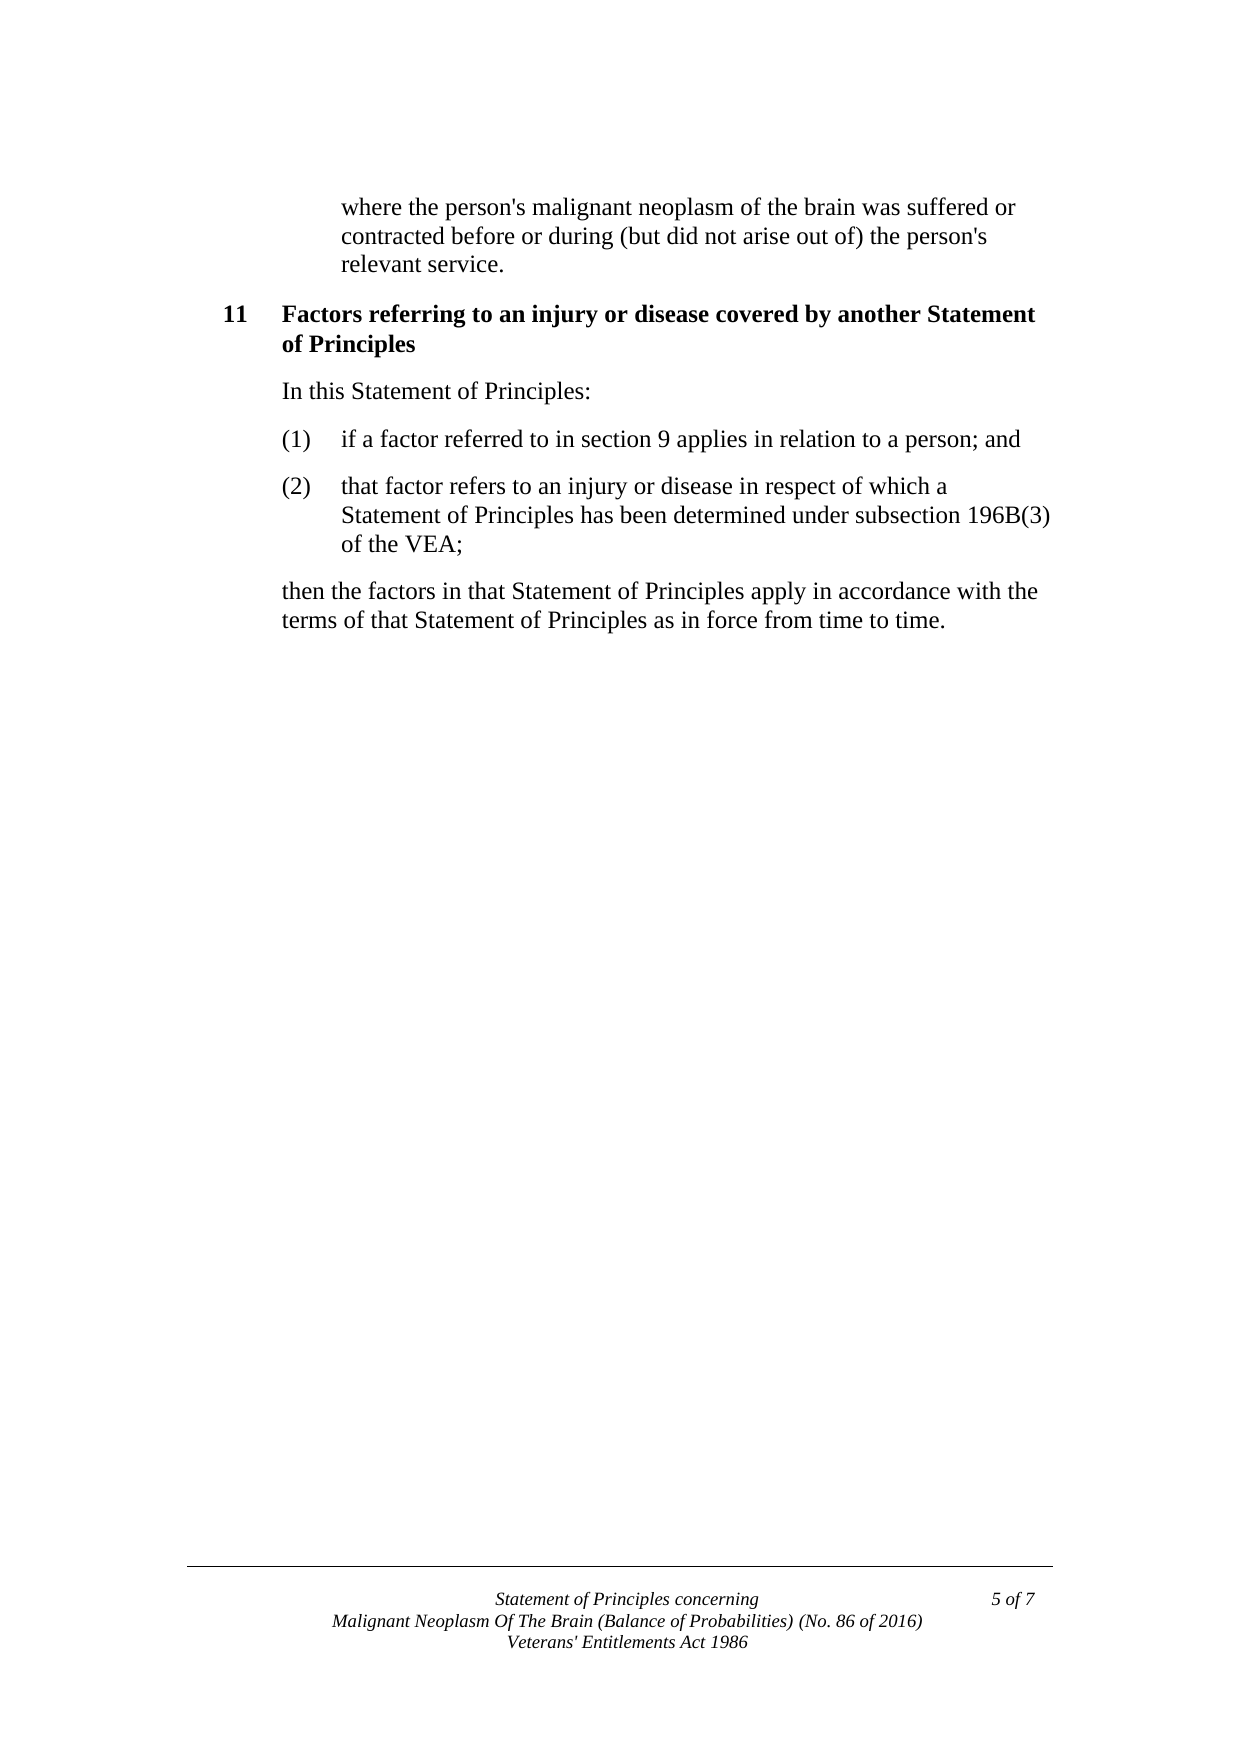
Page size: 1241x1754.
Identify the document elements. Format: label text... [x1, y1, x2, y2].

text then the factors in that Statement of Principles apply in accordance with the terms of that Statement of Principles as in force from time to time. [282, 576, 1053, 634]
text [282, 192, 1053, 278]
text that factor refers to an injury or disease in respect of which a Statement of Principles has been determined under subsection 196B(3) of the VEA; [282, 471, 1053, 557]
text Factors referring to an injury or disease covered by another Statement of Principles [223, 299, 1053, 357]
text if a factor referred to in section 9 applies in relation to a person; and [282, 424, 1053, 452]
text In this Statement of Principles: [282, 376, 1053, 405]
